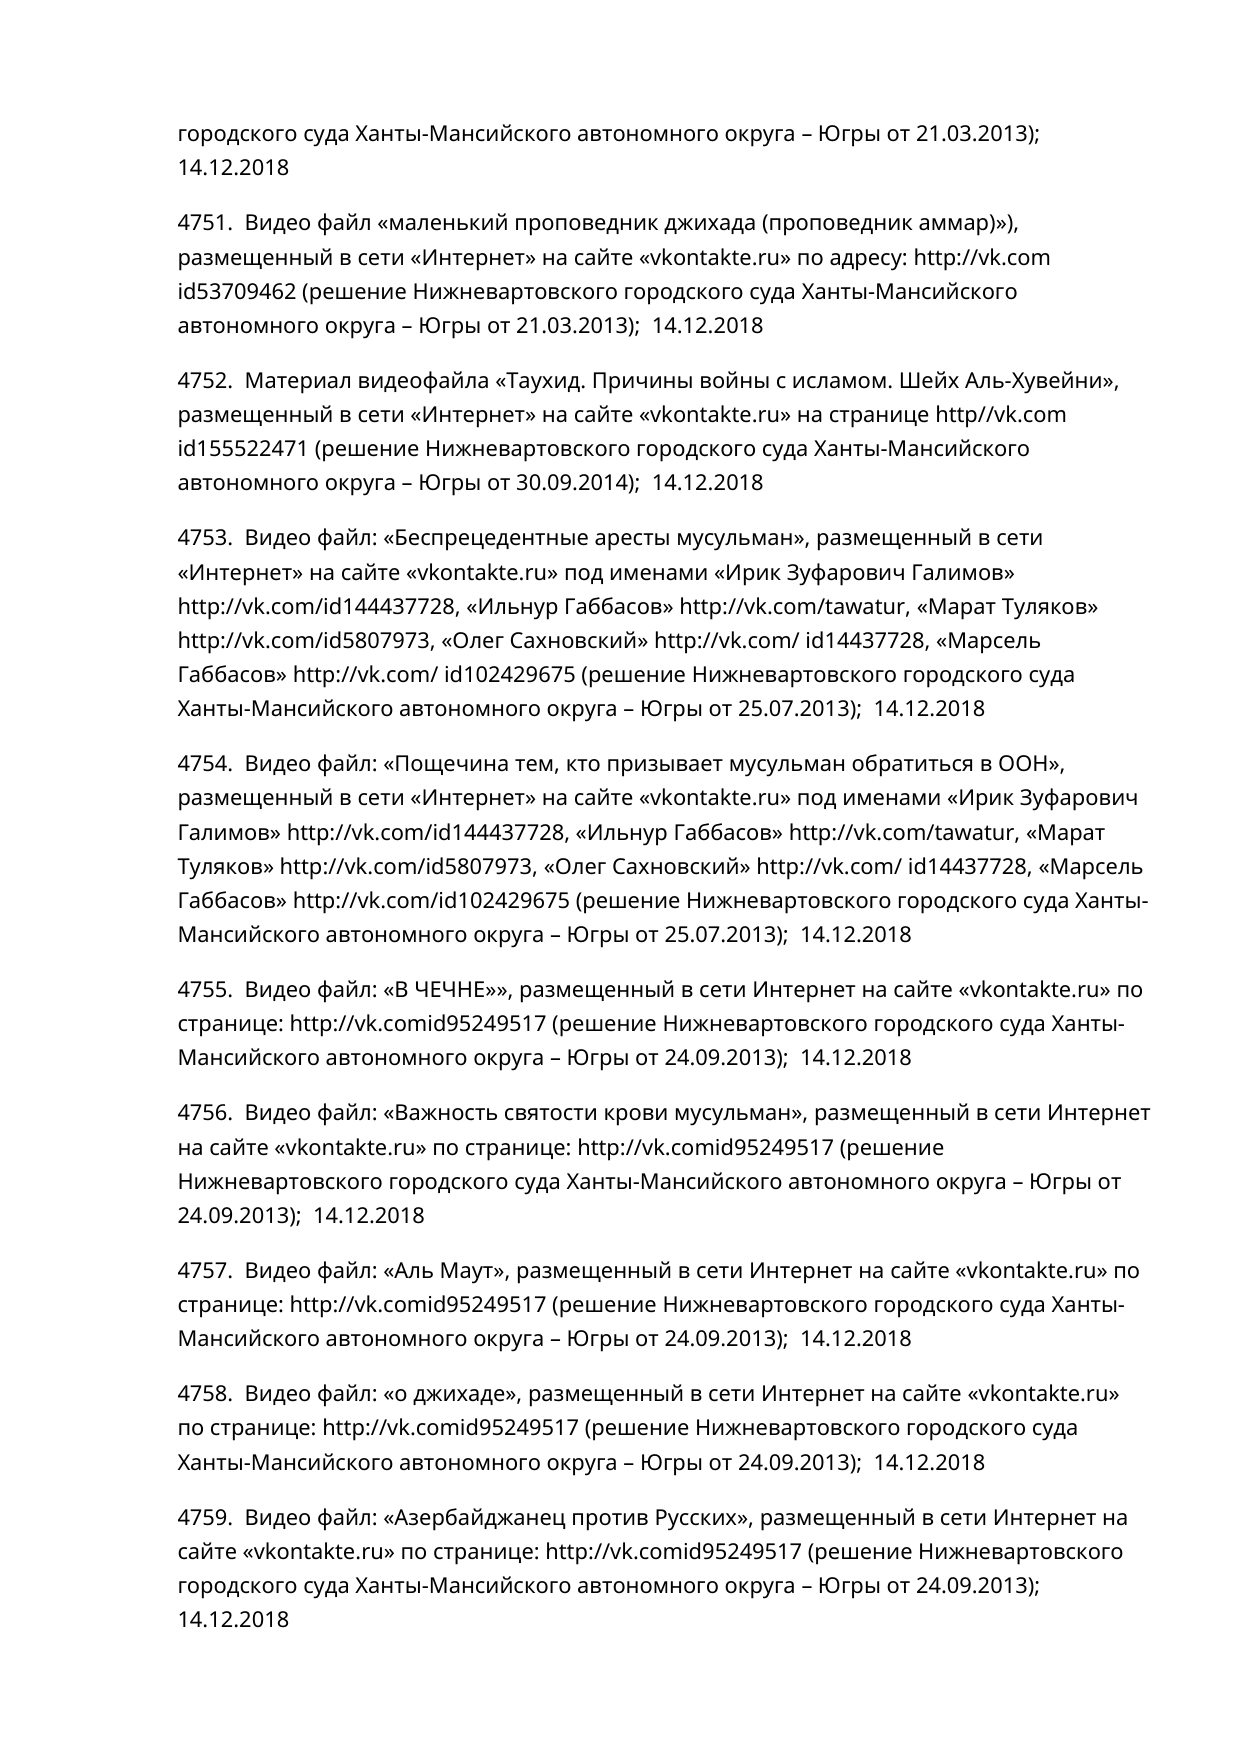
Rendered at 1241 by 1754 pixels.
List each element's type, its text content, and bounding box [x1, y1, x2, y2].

text 4754. Видео файл: «Пощечина тем, кто призывает мусульман обратиться в ООН», размещенный в сети «Интернет» на сайте «vkontakte.ru» под именами «Ирик Зуфарович Галимов» http://vk.com/id144437728, «Ильнур Габбасов» http://vk.com/tawatur, «Марат Туляков» http://vk.com/id5807973, «Олег Сахновский» http://vk.com/ id14437728, «Марсель Габбасов» http://vk.com/id102429675 (решение Нижневартовского городского суда Ханты-Мансийского автономного округа – Югры от 25.07.2013); 14.12.2018 [177, 748, 1152, 949]
text 4759. Видео файл: «Азербайджанец против Русских», размещенный в сети Интернет на сайте «vkontakte.ru» по странице: http://vk.comid95249517 (решение Нижневартовского городского суда Ханты-Мансийского автономного округа – Югры от 24.09.2013); 14.12.2018 [177, 1501, 1152, 1634]
text 4757. Видео файл: «Аль Маут», размещенный в сети Интернет на сайте «vkontakte.ru» по странице: http://vk.comid95249517 (решение Нижневартовского городского суда Ханты-Мансийского автономного округа – Югры от 24.09.2013); 14.12.2018 [177, 1255, 1152, 1353]
text 4753. Видео файл: «Беспрецедентные аресты мусульман», размещенный в сети «Интернет» на сайте «vkontakte.ru» под именами «Ирик Зуфарович Галимов» http://vk.com/id144437728, «Ильнур Габбасов» http://vk.com/tawatur, «Марат Туляков» http://vk.com/id5807973, «Олег Сахновский» http://vk.com/ id14437728, «Марсель Габбасов» http://vk.com/ id102429675 (решение Нижневартовского городского суда Ханты-Мансийского автономного округа – Югры от 25.07.2013); 14.12.2018 [177, 522, 1152, 723]
text 4752. Материал видеофайла «Таухид. Причины войны с исламом. Шейх Аль-Хувейни», размещенный в сети «Интернет» на сайте «vkontakte.ru» на странице http//vk.com id155522471 (решение Нижневартовского городского суда Ханты-Мансийского автономного округа – Югры от 30.09.2014); 14.12.2018 [177, 365, 1152, 497]
text 4755. Видео файл: «В ЧЕЧНЕ»», размещенный в сети Интернет на сайте «vkontakte.ru» по странице: http://vk.comid95249517 (решение Нижневартовского городского суда Ханты-Мансийского автономного округа – Югры от 24.09.2013); 14.12.2018 [177, 974, 1152, 1072]
text 4758. Видео файл: «о джихаде», размещенный в сети Интернет на сайте «vkontakte.ru» по странице: http://vk.comid95249517 (решение Нижневартовского городского суда Ханты-Мансийского автономного округа – Югры от 24.09.2013); 14.12.2018 [177, 1378, 1152, 1476]
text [177, 118, 1152, 182]
text 4756. Видео файл: «Важность святости крови мусульман», размещенный в сети Интернет на сайте «vkontakte.ru» по странице: http://vk.comid95249517 (решение Нижневартовского городского суда Ханты-Мансийского автономного округа – Югры от 24.09.2013); 14.12.2018 [177, 1097, 1152, 1229]
text 4751. Видео файл «маленький проповедник джихада (проповедник аммар)»), размещенный в сети «Интернет» на сайте «vkontakte.ru» по адресу: http://vk.com id53709462 (решение Нижневартовского городского суда Ханты-Мансийского автономного округа – Югры от 21.03.2013); 14.12.2018 [177, 207, 1152, 339]
